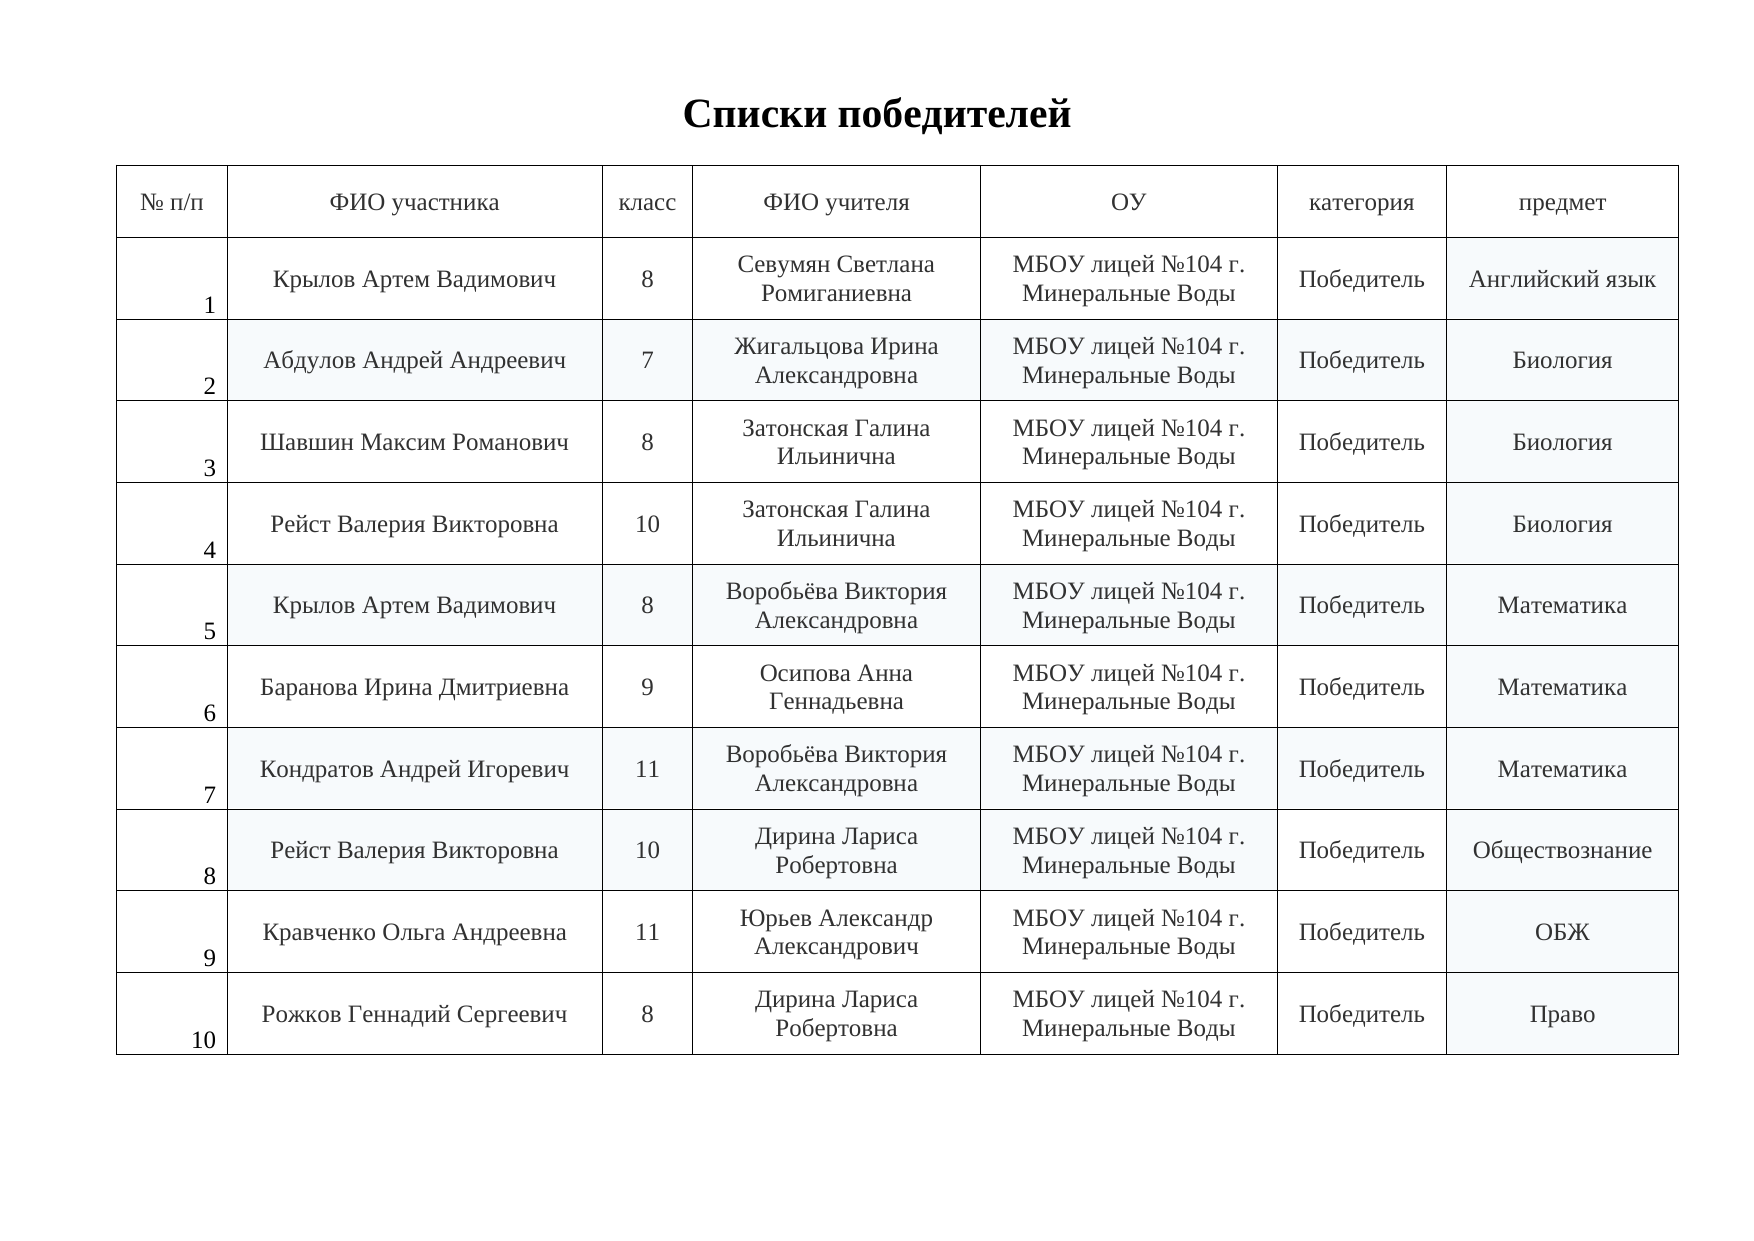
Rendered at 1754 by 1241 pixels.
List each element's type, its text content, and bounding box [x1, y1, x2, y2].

table_cell 5 [117, 565, 227, 645]
text Списки победителей [118, 89, 1636, 137]
table_cell 10 [603, 483, 692, 563]
table_cell Юрьев Александр Александрович [693, 891, 980, 972]
table_cell Дирина Лариса Робертовна [693, 810, 980, 890]
table_cell Победитель [1278, 238, 1446, 318]
table_cell Кравченко Ольга Андреевна [228, 891, 602, 972]
table_cell Математика [1447, 728, 1678, 808]
table_cell МБОУ лицей №104 г. Минеральные Воды [981, 238, 1277, 318]
table_cell Баранова Ирина Дмитриевна [228, 646, 602, 727]
table_cell Победитель [1278, 973, 1446, 1053]
table_cell Рожков Геннадий Сергеевич [228, 973, 602, 1053]
table_header категория [1278, 166, 1446, 237]
table_cell Победитель [1278, 810, 1446, 890]
table_cell 6 [117, 646, 227, 727]
table_cell МБОУ лицей №104 г. Минеральные Воды [981, 565, 1277, 645]
table_cell 11 [603, 891, 692, 972]
table_cell Английский язык [1447, 238, 1678, 318]
table_cell Победитель [1278, 646, 1446, 727]
table_cell Крылов Артем Вадимович [228, 238, 602, 318]
table_cell Обществознание [1447, 810, 1678, 890]
table_header ОУ [981, 166, 1277, 237]
table_cell Жигальцова Ирина Александровна [693, 320, 980, 400]
table_cell МБОУ лицей №104 г. Минеральные Воды [981, 810, 1277, 890]
table_header ФИО учителя [693, 166, 980, 237]
table_cell 7 [603, 320, 692, 400]
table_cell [693, 973, 980, 1053]
table_cell 8 [603, 238, 692, 318]
table_cell МБОУ лицей №104 г. Минеральные Воды [981, 728, 1277, 808]
table_cell МБОУ лицей №104 г. Минеральные Воды [981, 646, 1277, 727]
table_cell Абдулов Андрей Андреевич [228, 320, 602, 400]
table_cell ОБЖ [1447, 891, 1678, 972]
table_cell 10 [117, 973, 227, 1053]
table_cell 8 [603, 401, 692, 482]
table_cell Математика [1447, 646, 1678, 727]
table_cell 11 [603, 728, 692, 808]
table_cell Победитель [1278, 320, 1446, 400]
table_cell Победитель [1278, 483, 1446, 563]
table_cell 8 [603, 565, 692, 645]
table_cell Осипова Анна Геннадьевна [693, 646, 980, 727]
table_cell МБОУ лицей №104 г. Минеральные Воды [981, 320, 1277, 400]
table_cell Воробьёва Виктория Александровна [693, 565, 980, 645]
table_cell 9 [117, 891, 227, 972]
table_header класс [603, 166, 692, 237]
table_cell Победитель [1278, 401, 1446, 482]
table_cell Затонская Галина Ильинична [693, 483, 980, 563]
table_cell 8 [603, 973, 692, 1053]
table_cell МБОУ лицей №104 г. Минеральные Воды [981, 891, 1277, 972]
table_cell Победитель [1278, 728, 1446, 808]
table_cell МБОУ лицей №104 г. Минеральные Воды [981, 401, 1277, 482]
table_cell 4 [117, 483, 227, 563]
table_header предмет [1447, 166, 1678, 237]
table_cell Рейст Валерия Викторовна [228, 483, 602, 563]
table_cell Биология [1447, 320, 1678, 400]
table_cell Рейст Валерия Викторовна [228, 810, 602, 890]
table_cell Победитель [1278, 891, 1446, 972]
table_cell МБОУ лицей №104 г. Минеральные Воды [981, 483, 1277, 563]
table_cell 2 [117, 320, 227, 400]
table_cell Затонская Галина Ильинична [693, 401, 980, 482]
table_cell Биология [1447, 401, 1678, 482]
table_cell Победитель [1278, 565, 1446, 645]
table_cell 3 [117, 401, 227, 482]
table_cell Математика [1447, 565, 1678, 645]
table_cell Кондратов Андрей Игоревич [228, 728, 602, 808]
table_cell 10 [603, 810, 692, 890]
table_cell 9 [603, 646, 692, 727]
table_header № п/п [117, 166, 227, 237]
table_cell Севумян Светлана Ромиганиевна [693, 238, 980, 318]
table_cell Биология [1447, 483, 1678, 563]
table_cell 1 [117, 238, 227, 318]
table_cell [981, 973, 1277, 1053]
table_cell Крылов Артем Вадимович [228, 565, 602, 645]
table_cell 8 [117, 810, 227, 890]
table_cell Право [1447, 973, 1678, 1053]
table_cell 7 [117, 728, 227, 808]
table_cell Воробьёва Виктория Александровна [693, 728, 980, 808]
table_header ФИО участника [228, 166, 602, 237]
table_cell Шавшин Максим Романович [228, 401, 602, 482]
